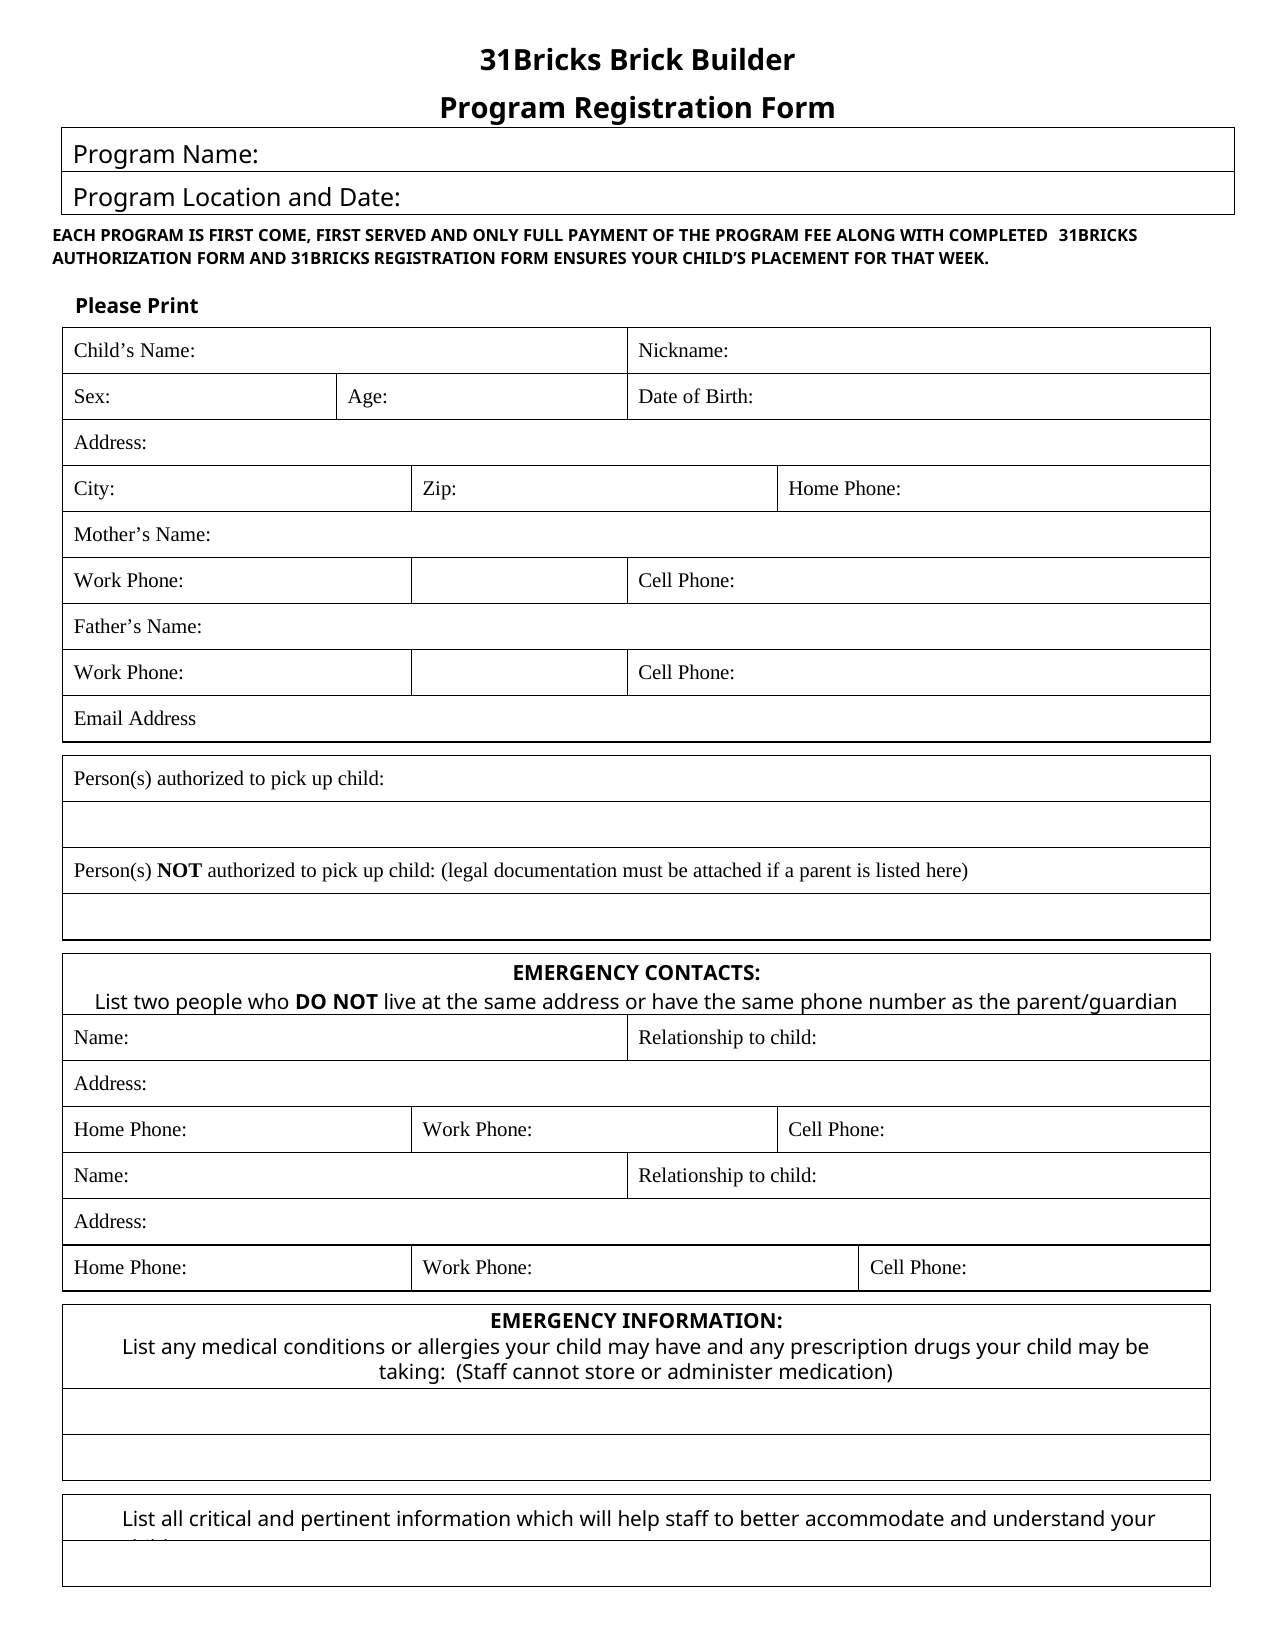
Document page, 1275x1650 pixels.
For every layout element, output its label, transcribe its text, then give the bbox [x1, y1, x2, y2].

table_cell Age: [337, 374, 627, 419]
table_cell City: [63, 466, 411, 511]
table_header EMERGENCY CONTACTS: List two people who DO NOT live at the same address or have the same phone number as the parent/guardian [63, 954, 1210, 1014]
table_header Program Name: [62, 128, 1234, 171]
table_cell Name: [63, 1015, 627, 1060]
table_cell Work Phone: [63, 558, 411, 603]
table_cell [63, 1435, 1210, 1480]
table_cell Work Phone: [412, 1107, 777, 1152]
table_cell Cell Phone: [778, 1107, 1210, 1152]
table_cell Cell Phone: [628, 558, 1210, 603]
table_cell Sex: [63, 374, 336, 419]
table_cell Cell Phone: [628, 650, 1210, 695]
table_cell Work Phone: [63, 650, 411, 695]
table_header EMERGENCY INFORMATION: List any medical conditions or allergies your child may have and any prescription drugs your child may be taking: (Staff cannot store or administer medication) [63, 1305, 1210, 1388]
table_cell Address: [63, 1061, 1210, 1106]
table_cell Address: [63, 420, 1210, 465]
table_cell [63, 1541, 1210, 1586]
table_header Nickname: [628, 328, 1210, 373]
table_cell [63, 1389, 1210, 1434]
table_cell Relationship to child: [628, 1153, 1210, 1198]
table_cell Program Location and Date: [62, 172, 1234, 214]
table_header Child’s Name: [63, 328, 627, 373]
text Program Registration Form [90, 88, 1185, 127]
table_cell [63, 802, 1210, 847]
text 31Bricks Brick Builder [90, 39, 1185, 79]
table_cell Work Phone: [412, 1246, 858, 1290]
table_cell Email Address [63, 696, 1210, 741]
table_cell Father’s Name: [63, 604, 1210, 649]
table_cell Zip: [412, 466, 777, 511]
table_cell Date of Birth: [628, 374, 1210, 419]
text EACH PROGRAM IS FIRST COME, FIRST SERVED AND ONLY FULL PAYMENT OF THE PROGRAM FEE ALONG WITH COMPLETED 31BRICKS AUTHORIZATION FORM AND 31BRICKS REGISTRATION FORM ENSURES YOUR CHILD’S PLACEMENT FOR THAT WEEK. [52, 223, 1185, 269]
table_cell Name: [63, 1153, 627, 1198]
table_header Person(s) authorized to pick up child: [63, 756, 1210, 801]
table_header List all critical and pertinent information which will help staff to better accommodate and understand your child: [63, 1495, 1210, 1539]
table_cell Mother’s Name: [63, 512, 1210, 557]
table_cell Home Phone: [778, 466, 1210, 511]
text Please Print [75, 294, 1223, 319]
table_cell Home Phone: [63, 1107, 411, 1152]
table_cell [63, 894, 1210, 939]
table_cell Home Phone: [63, 1246, 411, 1290]
table_cell Relationship to child: [628, 1015, 1210, 1060]
table_cell Address: [63, 1199, 1210, 1244]
table_cell Cell Phone: [859, 1246, 1210, 1290]
table_cell Person(s) NOT authorized to pick up child: (legal documentation must be attached if a parent is listed here) [63, 848, 1210, 893]
table_cell [412, 558, 627, 603]
table_cell [412, 650, 627, 695]
